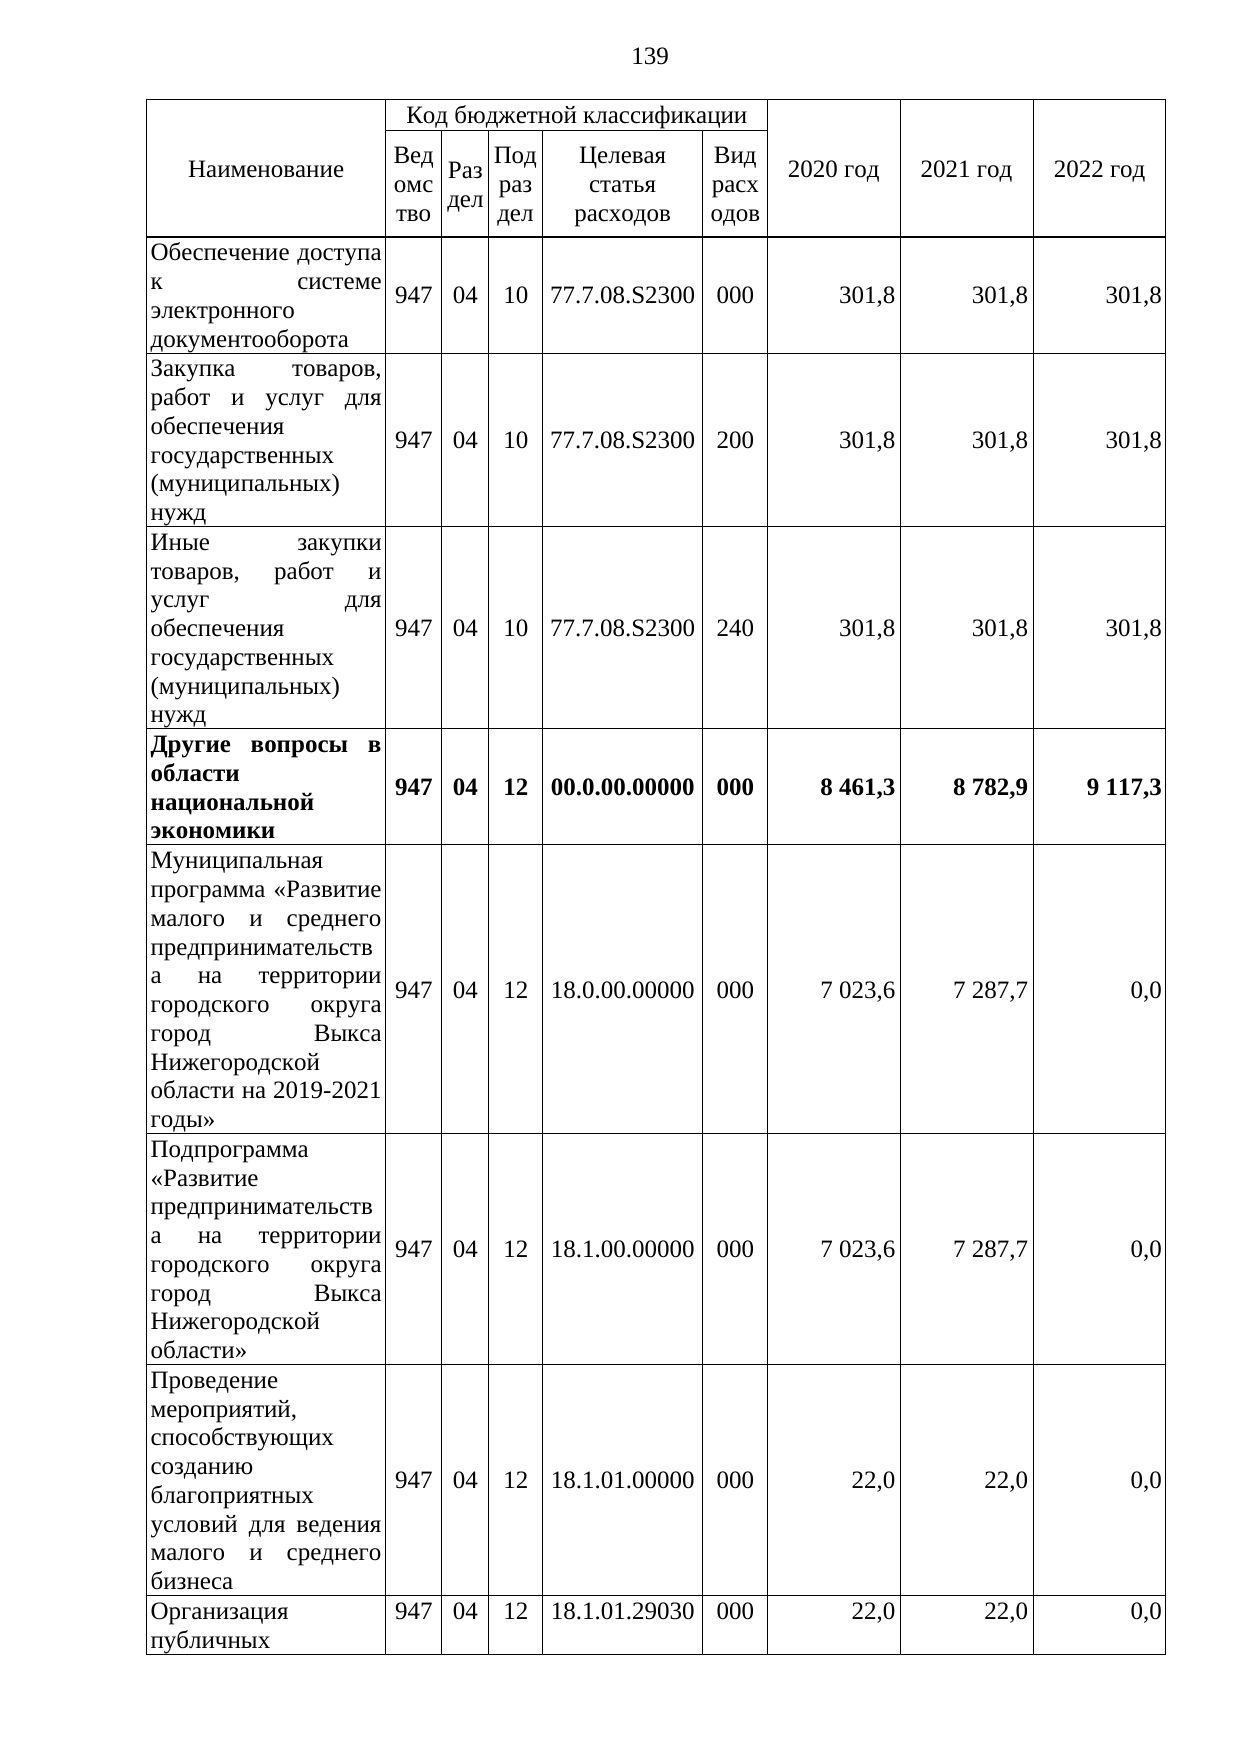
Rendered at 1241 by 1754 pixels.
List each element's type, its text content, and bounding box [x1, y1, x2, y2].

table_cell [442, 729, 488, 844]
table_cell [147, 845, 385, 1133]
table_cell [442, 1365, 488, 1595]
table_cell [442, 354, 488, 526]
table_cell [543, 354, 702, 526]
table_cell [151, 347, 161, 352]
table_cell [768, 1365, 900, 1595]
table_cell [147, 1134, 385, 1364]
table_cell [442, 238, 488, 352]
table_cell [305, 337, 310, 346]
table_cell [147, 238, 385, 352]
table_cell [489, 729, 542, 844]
table_header Код бюджетной классификации [386, 100, 767, 130]
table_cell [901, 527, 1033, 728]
table_cell Раздел [442, 131, 488, 236]
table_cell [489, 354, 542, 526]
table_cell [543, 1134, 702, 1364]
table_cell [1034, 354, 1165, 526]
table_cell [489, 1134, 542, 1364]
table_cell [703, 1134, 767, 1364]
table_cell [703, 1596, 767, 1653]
table_cell Подраздел [489, 131, 542, 236]
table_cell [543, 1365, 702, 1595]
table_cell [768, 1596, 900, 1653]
table_cell Целевая статья расходов [543, 131, 702, 236]
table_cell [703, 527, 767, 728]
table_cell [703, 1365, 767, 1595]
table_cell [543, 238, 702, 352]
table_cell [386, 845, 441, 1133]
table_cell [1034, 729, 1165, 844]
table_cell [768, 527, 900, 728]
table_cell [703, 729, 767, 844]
table_header 2021 год [901, 100, 1033, 236]
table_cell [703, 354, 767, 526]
table_header 2022 год [1034, 100, 1165, 236]
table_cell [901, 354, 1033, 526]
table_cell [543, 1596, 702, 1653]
table_header 2020 год [768, 100, 900, 236]
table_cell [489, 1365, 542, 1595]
table_header Наименование [147, 100, 385, 236]
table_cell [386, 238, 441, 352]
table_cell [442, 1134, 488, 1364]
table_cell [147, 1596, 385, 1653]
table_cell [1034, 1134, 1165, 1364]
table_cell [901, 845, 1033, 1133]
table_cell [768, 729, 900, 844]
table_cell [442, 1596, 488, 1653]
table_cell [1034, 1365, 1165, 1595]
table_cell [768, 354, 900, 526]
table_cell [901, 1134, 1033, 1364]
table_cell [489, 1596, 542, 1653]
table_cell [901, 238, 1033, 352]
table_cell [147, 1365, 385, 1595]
table_cell Вид расходов [703, 131, 767, 236]
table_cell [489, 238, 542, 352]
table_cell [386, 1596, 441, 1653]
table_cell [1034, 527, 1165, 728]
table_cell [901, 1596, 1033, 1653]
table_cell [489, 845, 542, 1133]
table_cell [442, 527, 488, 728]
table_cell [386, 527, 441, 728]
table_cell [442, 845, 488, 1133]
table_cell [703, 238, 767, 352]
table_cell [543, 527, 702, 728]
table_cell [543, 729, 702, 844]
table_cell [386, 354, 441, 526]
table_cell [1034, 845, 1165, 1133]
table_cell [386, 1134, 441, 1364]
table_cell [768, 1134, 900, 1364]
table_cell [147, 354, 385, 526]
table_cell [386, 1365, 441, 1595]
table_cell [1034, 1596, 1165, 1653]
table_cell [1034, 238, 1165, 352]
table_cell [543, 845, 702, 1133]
table_cell Ведомство [386, 131, 441, 236]
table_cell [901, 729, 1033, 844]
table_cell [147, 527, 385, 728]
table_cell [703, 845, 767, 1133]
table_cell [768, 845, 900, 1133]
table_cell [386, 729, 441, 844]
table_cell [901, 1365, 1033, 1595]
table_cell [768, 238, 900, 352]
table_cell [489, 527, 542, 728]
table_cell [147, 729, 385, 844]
